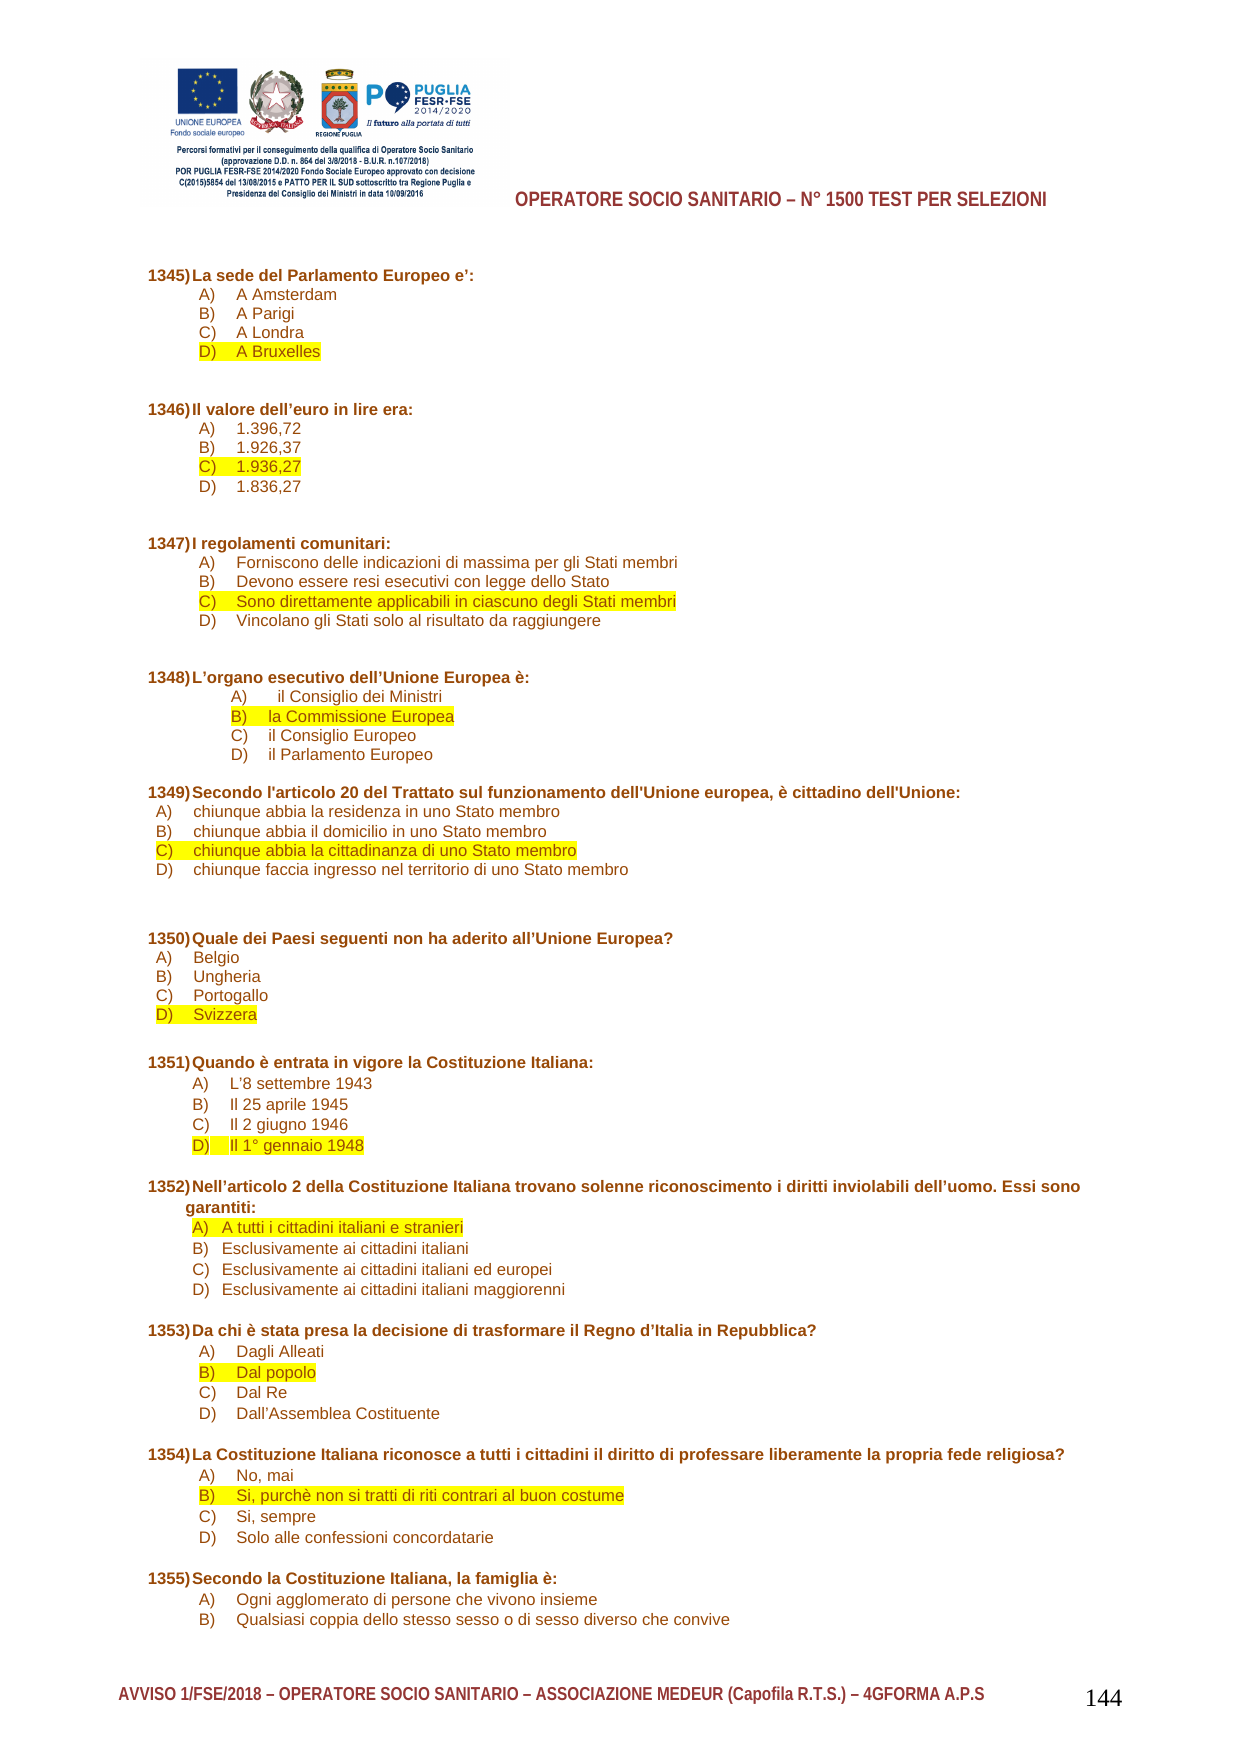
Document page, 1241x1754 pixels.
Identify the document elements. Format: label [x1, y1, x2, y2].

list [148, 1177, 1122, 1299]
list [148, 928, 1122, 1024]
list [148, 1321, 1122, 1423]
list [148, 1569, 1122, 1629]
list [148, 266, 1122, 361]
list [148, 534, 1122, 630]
picture [140, 58, 510, 207]
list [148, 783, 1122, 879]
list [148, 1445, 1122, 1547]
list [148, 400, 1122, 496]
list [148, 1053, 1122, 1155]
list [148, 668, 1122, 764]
